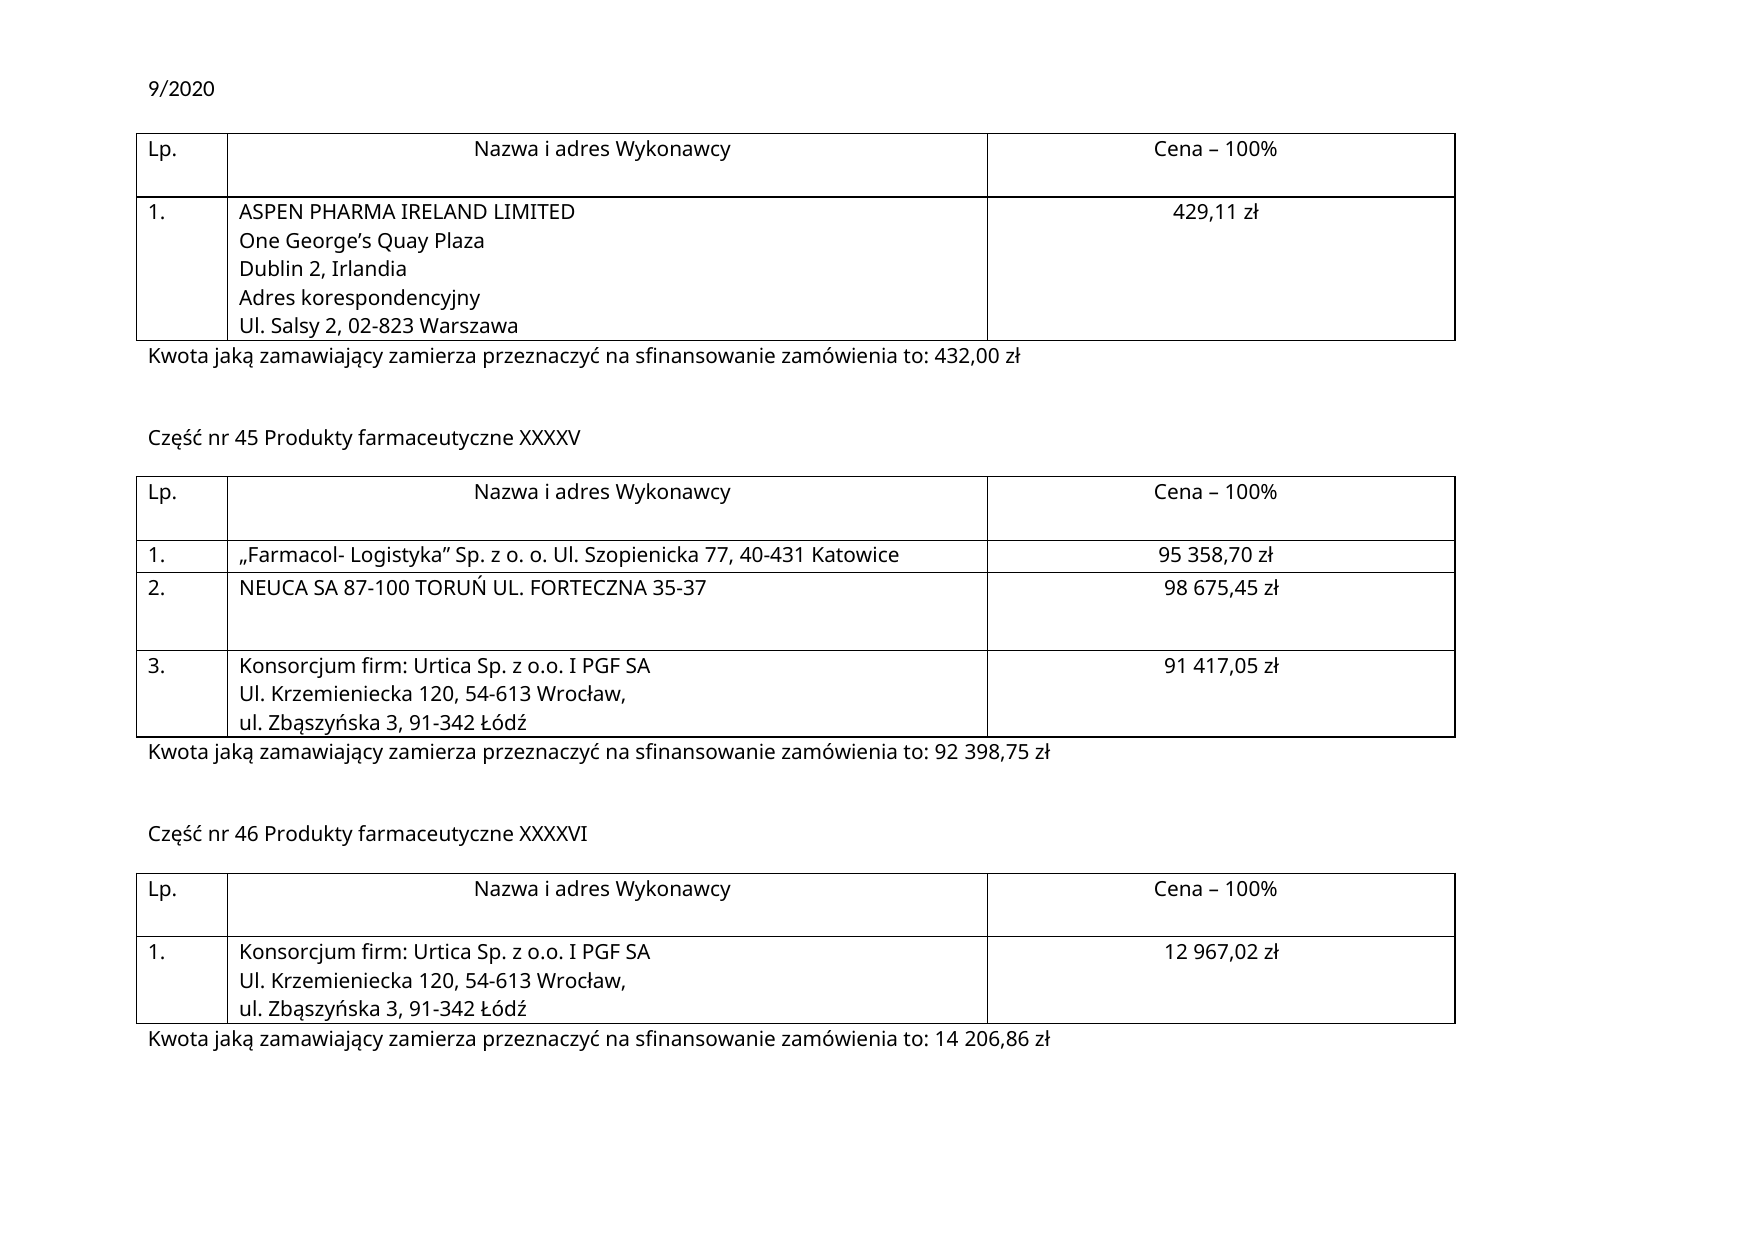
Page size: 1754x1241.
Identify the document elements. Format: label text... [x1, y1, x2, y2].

text Część nr 46 Produkty farmaceutyczne XXXXVI [148, 819, 1606, 848]
table_cell 95 358,70 zł [988, 541, 1454, 572]
text Część nr 45 Produkty farmaceutyczne XXXXV [148, 423, 1606, 451]
table_header Lp. [137, 874, 227, 936]
text Kwota jaką zamawiający zamierza przeznaczyć na sfinansowanie zamówienia to: 432,00 zł [148, 341, 1595, 369]
table_header Nazwa i adres Wykonawcy [228, 477, 987, 539]
table_cell 3. [137, 651, 227, 736]
table_cell NEUCA SA 87-100 TORUŃ UL. FORTECZNA 35-37 [228, 573, 987, 650]
text Kwota jaką zamawiający zamierza przeznaczyć na sfinansowanie zamówienia to: 92 398,75 zł [148, 737, 1595, 766]
table_cell ASPEN PHARMA IRELAND LIMITED One George’s Quay Plaza Dublin 2, Irlandia Adres korespondencyjny Ul. Salsy 2, 02-823 Warszawa [228, 198, 987, 340]
table_cell Konsorcjum firm: Urtica Sp. z o.o. I PGF SA Ul. Krzemieniecka 120, 54-613 Wrocław, ul. Zbąszyńska 3, 91-342 Łódź [228, 937, 987, 1023]
table_cell 91 417,05 zł [988, 651, 1454, 736]
table_header Cena – 100% [988, 477, 1454, 539]
table_header Lp. [137, 477, 227, 539]
table_cell 12 967,02 zł [988, 937, 1454, 1023]
table_header Cena – 100% [988, 134, 1454, 196]
table_cell 1. [137, 937, 227, 1023]
table_cell 1. [137, 541, 227, 572]
table_header Nazwa i adres Wykonawcy [228, 134, 987, 196]
table_header Nazwa i adres Wykonawcy [228, 874, 987, 936]
table_header Lp. [137, 134, 227, 196]
table_cell 1. [137, 198, 227, 340]
table_cell „Farmacol- Logistyka” Sp. z o. o. Ul. Szopienicka 77, 40-431 Katowice [228, 541, 987, 572]
table_cell 98 675,45 zł [988, 573, 1454, 650]
table_cell 429,11 zł [988, 198, 1454, 340]
table_cell 2. [137, 573, 227, 650]
table_cell Konsorcjum firm: Urtica Sp. z o.o. I PGF SA Ul. Krzemieniecka 120, 54-613 Wrocław, ul. Zbąszyńska 3, 91-342 Łódź [228, 651, 987, 736]
table_header Cena – 100% [988, 874, 1454, 936]
text Kwota jaką zamawiający zamierza przeznaczyć na sfinansowanie zamówienia to: 14 206,86 zł [148, 1024, 1595, 1052]
